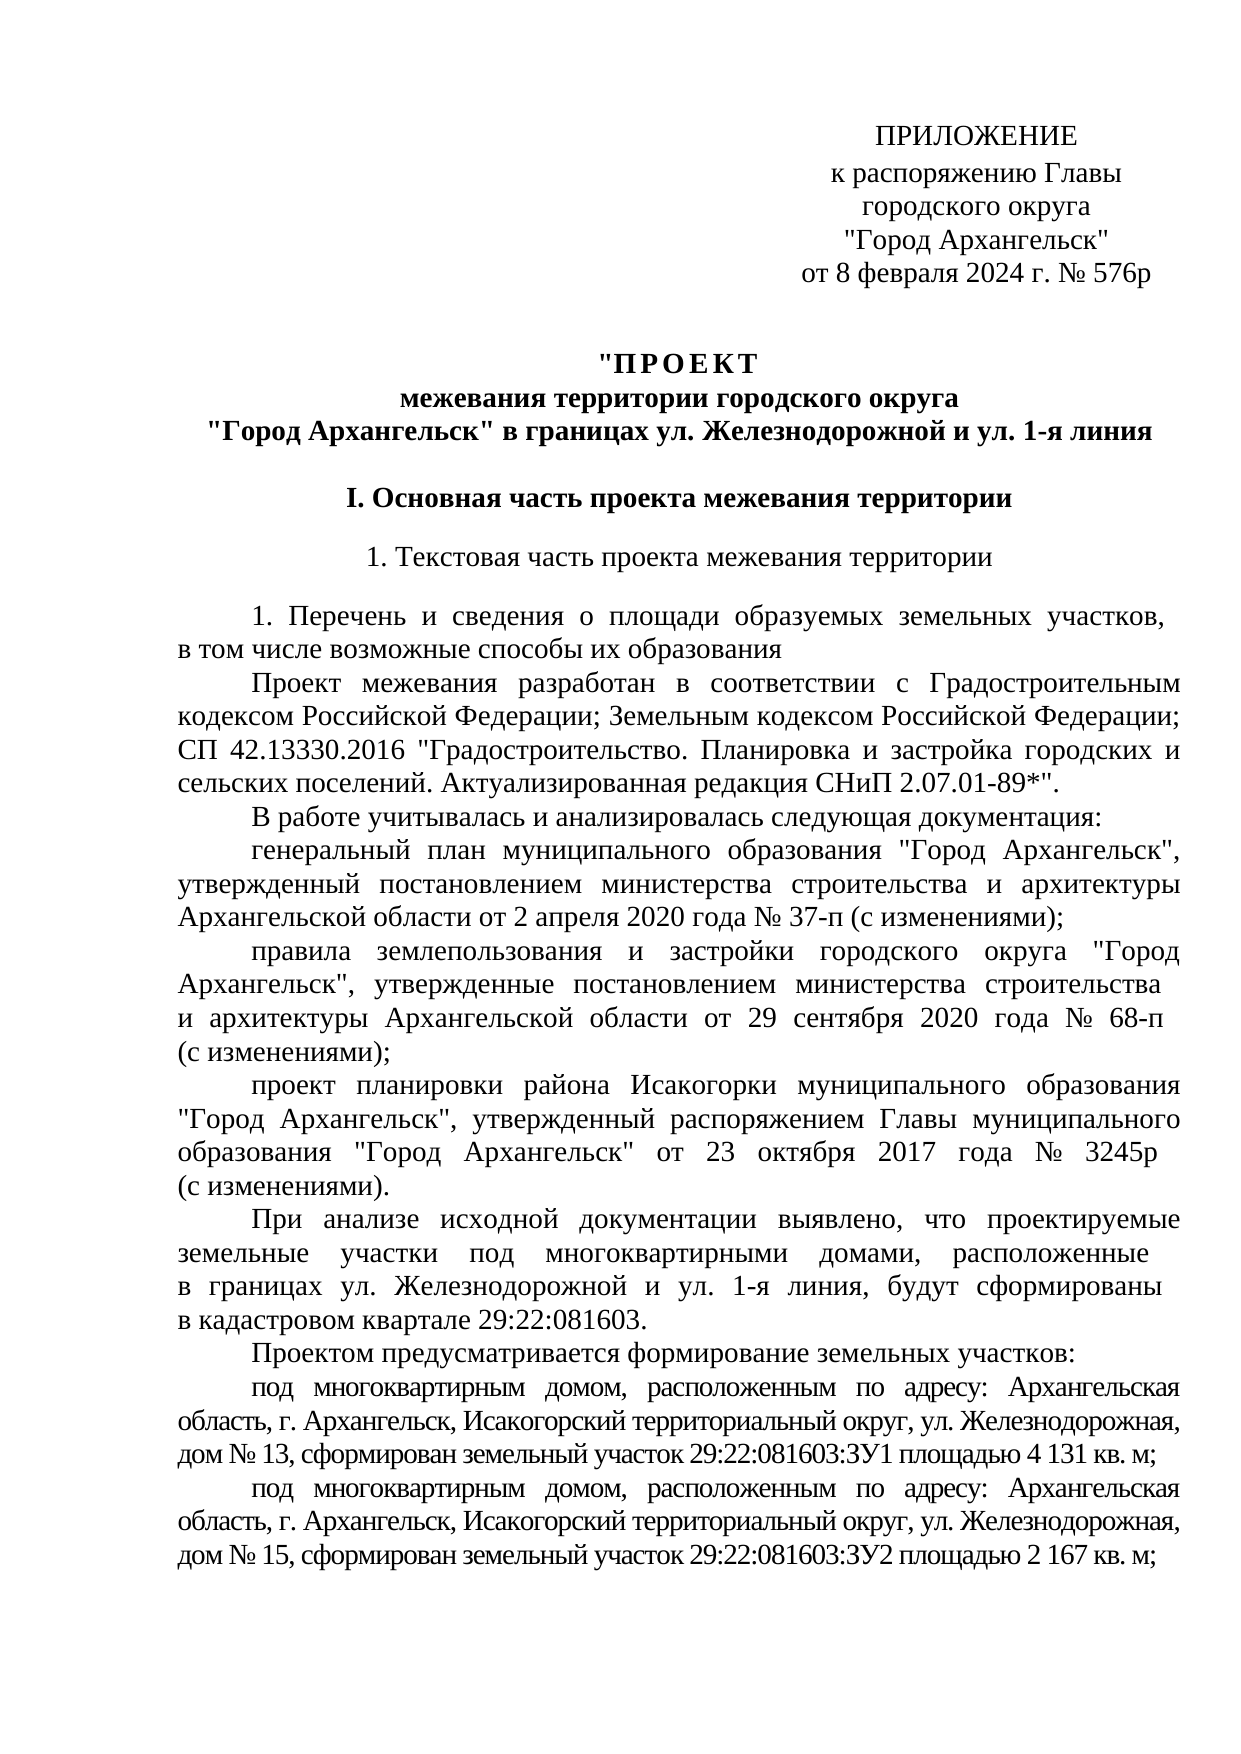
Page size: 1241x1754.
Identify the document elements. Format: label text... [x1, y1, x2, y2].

text При анализе исходной документации выявлено, что проектируемые земельные участки под многоквартирными домами, расположенные в границах ул. Железнодорожной и ул. 1-я линия, будут сформированы в кадастровом квартале 29:22:081603. [177, 1201, 1181, 1336]
text "Город Архангельск" в границах ул. Железнодорожной и ул. 1-я линия [177, 413, 1181, 447]
text Проектом предусматривается формирование земельных участков: [177, 1336, 1181, 1369]
text Проект межевания разработан в соответствии с Градостроительным кодексом Российской Федерации; Земельным кодексом Российской Федерации; СП 42.13330.2016 "Градостроительство. Планировка и застройка городских и сельских поселений. Актуализированная редакция СНиП 2.07.01-89*". [177, 665, 1181, 799]
text правила землепользования и застройки городского округа "Город Архангельск", утвержденные постановлением министерства строительства и архитектуры Архангельской области от 29 сентября 2020 года № 68-п (с изменениями); [177, 933, 1181, 1067]
text под многоквартирным домом, расположенным по адресу: Архангельская область, г. Архангельск, Исакогорский территориальный округ, ул. Железнодорожная, дом № 13, сформирован земельный участок 29:22:081603:ЗУ1 площадью 4 131 кв. м; [177, 1369, 1181, 1470]
table_header ПРИЛОЖЕНИЕ [771, 118, 1181, 155]
table_cell к распоряжению Главы городского округа "Город Архангельск" от 8 февраля 2024 г. № 576р [771, 155, 1181, 289]
text 1. Текстовая часть проекта межевания территории [177, 539, 1181, 573]
text В работе учитывалась и анализировалась следующая документация: [177, 799, 1181, 832]
text I. Основная часть проекта межевания территории [177, 481, 1181, 514]
text межевания территории городского округа [177, 380, 1181, 413]
text 1. Перечень и сведения о площади образуемых земельных участков, в том числе возможные способы их образования [177, 598, 1181, 665]
text проект планировки района Исакогорки муниципального образования "Город Архангельск", утвержденный распоряжением Главы муниципального образования "Город Архангельск" от 23 октября 2017 года № 3245р (с изменениями). [177, 1067, 1181, 1201]
text "ПРОЕКТ [177, 346, 1181, 380]
text генеральный план муниципального образования "Город Архангельск", утвержденный постановлением министерства строительства и архитектуры Архангельской области от 2 апреля 2020 года № 37-п (с изменениями); [177, 832, 1181, 933]
text под многоквартирным домом, расположенным по адресу: Архангельская область, г. Архангельск, Исакогорский территориальный округ, ул. Железнодорожная, дом № 15, сформирован земельный участок 29:22:081603:ЗУ2 площадью 2 167 кв. м; [177, 1470, 1181, 1570]
